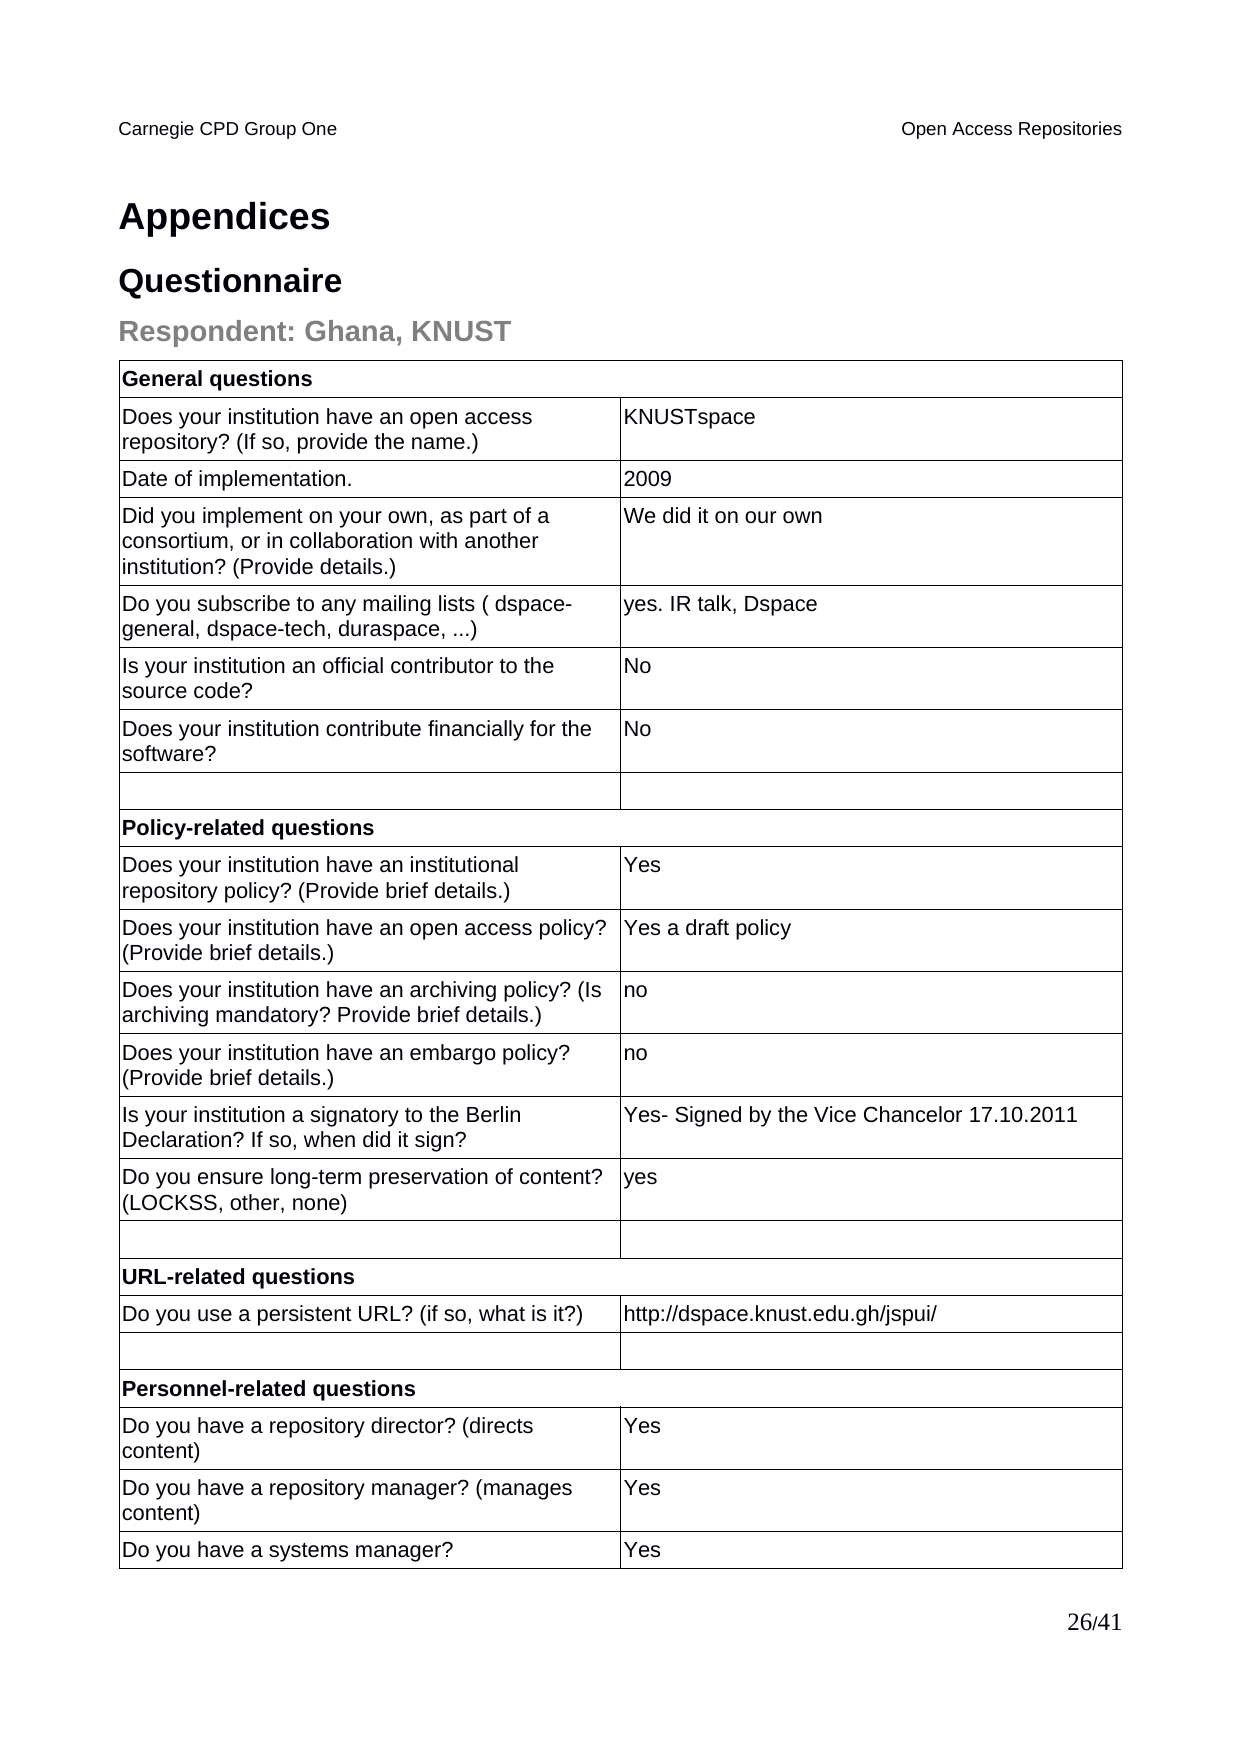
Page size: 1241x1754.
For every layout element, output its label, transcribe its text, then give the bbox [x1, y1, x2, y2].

table_cell Do you have a repository director? (directs content) [120, 1408, 620, 1469]
table_cell [621, 1333, 1122, 1369]
table_cell Policy-related questions [120, 810, 1122, 846]
subtitle Questionnaire [118, 261, 1122, 299]
table_cell yes [621, 1159, 1122, 1220]
table_header General questions [120, 361, 1122, 397]
table_cell Do you have a repository manager? (manages content) [120, 1470, 620, 1531]
table_cell Yes- Signed by the Vice Chancelor 17.10.2011 [621, 1097, 1122, 1158]
table_cell http://dspace.knust.edu.gh/jspui/ [621, 1296, 1122, 1332]
table_cell Personnel-related questions [120, 1370, 1122, 1406]
table_cell [120, 1221, 620, 1258]
subtitle Respondent: Ghana, KNUST [118, 314, 1122, 348]
table_cell Yes a draft policy [621, 910, 1122, 971]
table_cell Date of implementation. [120, 461, 620, 497]
table_cell Is your institution a signatory to the Berlin Declaration? If so, when did it sign? [120, 1097, 620, 1158]
table_cell [120, 1333, 620, 1369]
table_cell Is your institution an official contributor to the source code? [120, 648, 620, 709]
table_cell Do you ensure long-term preservation of content? (LOCKSS, other, none) [120, 1159, 620, 1220]
table_cell yes. IR talk, Dspace [621, 586, 1122, 647]
table_cell Yes [621, 1470, 1122, 1531]
table_cell Did you implement on your own, as part of a consortium, or in collaboration with another institution? (Provide details.) [120, 498, 620, 584]
table_cell [621, 1221, 1122, 1258]
table_cell KNUSTspace [621, 398, 1122, 460]
table_cell Does your institution have an open access policy? (Provide brief details.) [120, 910, 620, 971]
table_cell Does your institution have an institutional repository policy? (Provide brief details.) [120, 847, 620, 908]
table_cell We did it on our own [621, 498, 1122, 584]
table_cell Do you use a persistent URL? (if so, what is it?) [120, 1296, 620, 1332]
table_cell 2009 [621, 461, 1122, 497]
table_cell Yes [621, 1532, 1122, 1568]
table_cell URL-related questions [120, 1259, 1122, 1295]
table_cell Does your institution contribute financially for the software? [120, 710, 620, 772]
table_cell no [621, 1034, 1122, 1096]
table_cell [621, 773, 1122, 809]
table_cell Does your institution have an open access repository? (If so, provide the name.) [120, 398, 620, 460]
table_cell Yes [621, 847, 1122, 908]
table_cell Do you subscribe to any mailing lists ( dspace-general, dspace-tech, duraspace, ...) [120, 586, 620, 647]
table_cell No [621, 710, 1122, 772]
table_cell Does your institution have an archiving policy? (Is archiving mandatory? Provide brief details.) [120, 972, 620, 1033]
table_cell no [621, 972, 1122, 1033]
table_cell No [621, 648, 1122, 709]
table_cell Do you have a systems manager? [120, 1532, 620, 1568]
table_cell Does your institution have an embargo policy? (Provide brief details.) [120, 1034, 620, 1096]
table_cell [120, 773, 620, 809]
table_cell Yes [621, 1408, 1122, 1469]
subtitle Appendices [118, 194, 1122, 237]
